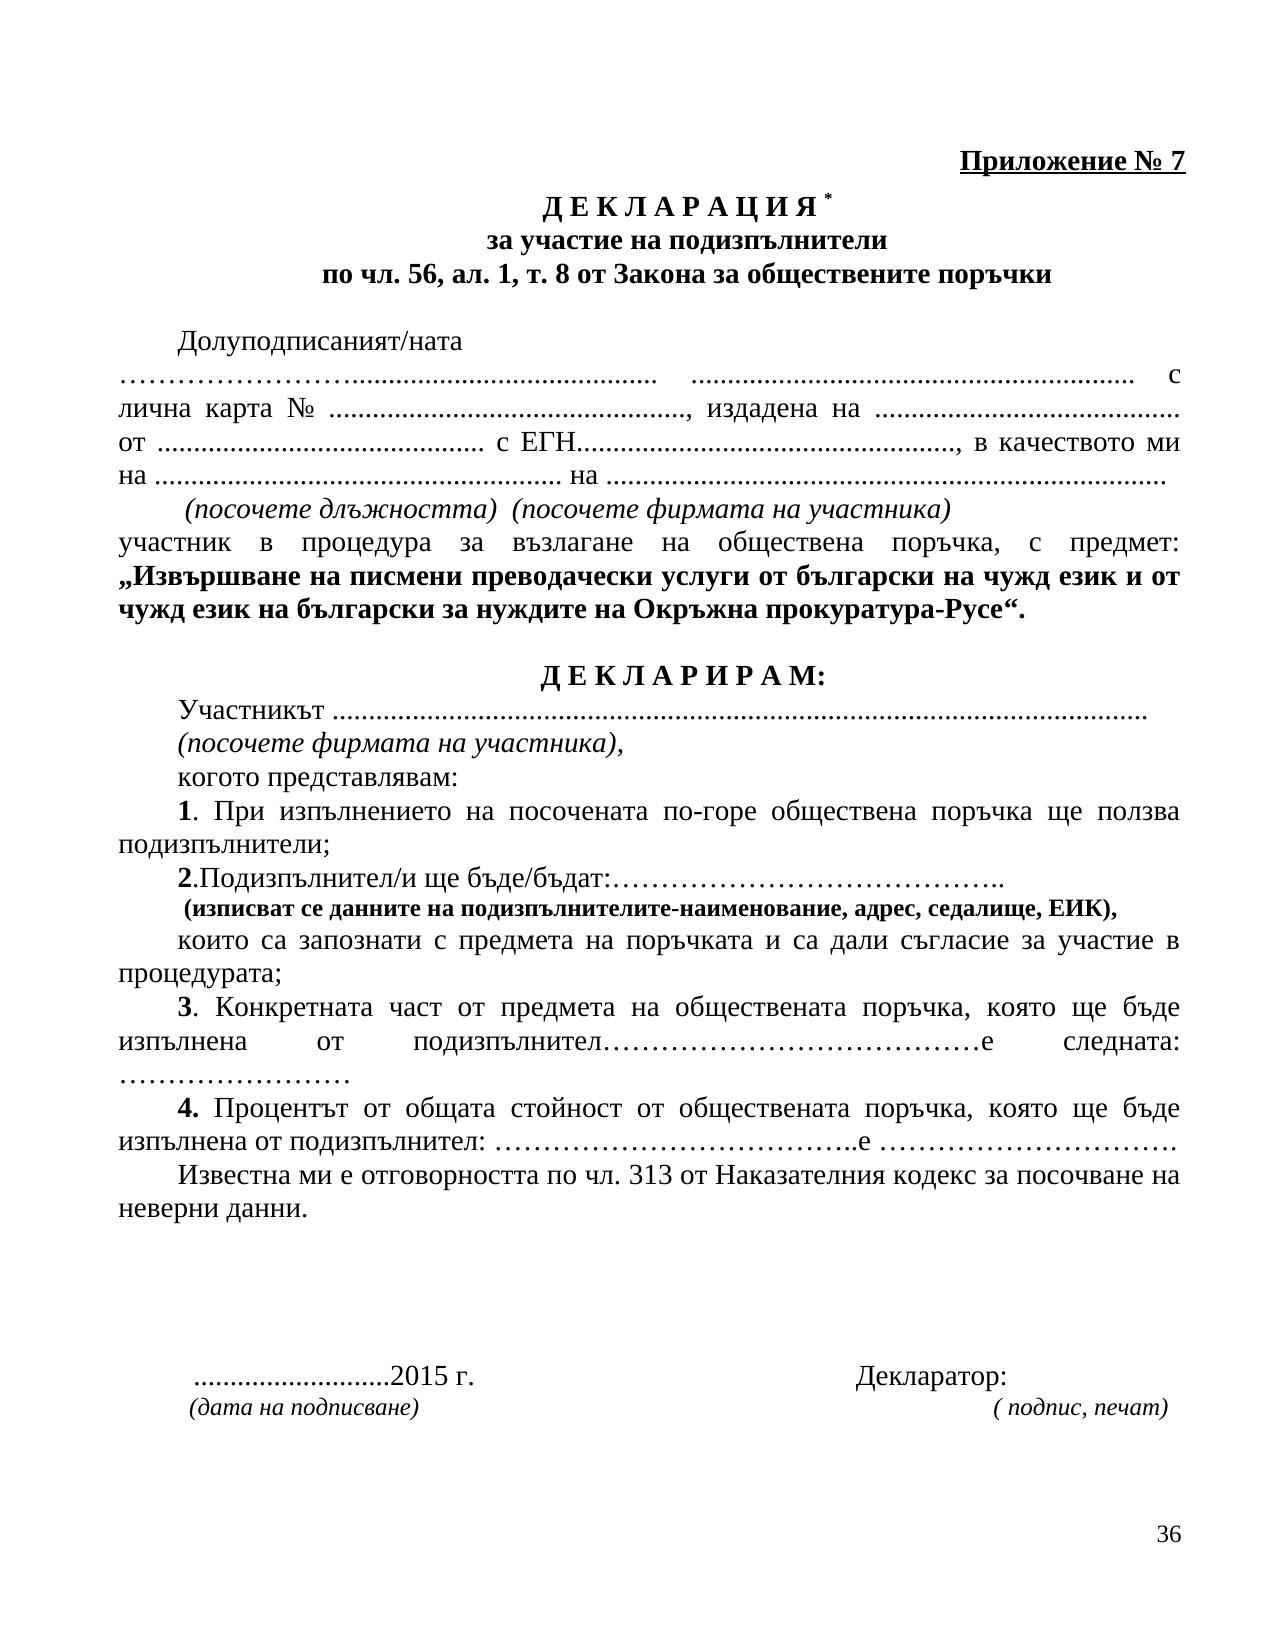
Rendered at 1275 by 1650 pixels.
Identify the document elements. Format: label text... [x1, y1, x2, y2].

text по чл. 56, ал. 1, т. 8 от Закона за обществените поръчки [118, 256, 1181, 289]
text Д Е К Л А Р И Р А М: [118, 658, 1181, 692]
text Приложение № 7 [84, 143, 1185, 176]
text които са запознати с предмета на поръчката и са дали съгласие за участие в процедурата; [118, 922, 1181, 989]
text 2.Подизпълнител/и ще бъде/бъдат:………………………………….. [118, 860, 1181, 893]
text Известна ми е отговорността по чл. 313 от Наказателния кодекс за посочване на неверни данни. [118, 1157, 1181, 1224]
text Долуподписаният/ната …………………….......................................... ............................................................. с лична карта № ................................................., издадена на .......................................... от ............................................. с ЕГН...................................................., в качеството ми на ........................................................ на ............................................................................. [118, 323, 1181, 491]
text (изписват се данните на подизпълнителите-наименование, адрес, седалище, ЕИК), [118, 893, 1181, 922]
text 3. Конкретната част от предмета на обществената поръчка, която ще бъде изпълнена от подизпълнител…………………………………е следната: …………………… [118, 989, 1181, 1090]
text за участие на подизпълнители [118, 222, 1181, 256]
text (посочете фирмата на участника), [118, 726, 1181, 759]
text 1. При изпълнението на посочената по-горе обществена поръчка ще ползва подизпълнители; [118, 793, 1181, 860]
text Д Е К Л А Р А Ц И Я * [118, 189, 1181, 222]
text (дата на подписване) ( подпис, печат) [118, 1392, 1230, 1420]
text Участникът ................................................................................................................ [118, 692, 1181, 726]
text когото представлявам: [118, 759, 1181, 793]
text ...........................2015 г. Декларатор: [118, 1358, 1181, 1392]
text (посочете длъжността) (посочете фирмата на участника) [118, 491, 1181, 524]
text 4. Процентът от общата стойност от обществената поръчка, която ще бъде изпълнена от подизпълнител: ………………………………..е …………………………. [118, 1090, 1181, 1157]
text участник в процедура за възлагане на обществена поръчка, с предмет: „Извършване на писмени преводачески услуги от български на чужд език и от чужд език на български за нуждите на Окръжна прокуратура-Русе“. [118, 558, 1181, 625]
